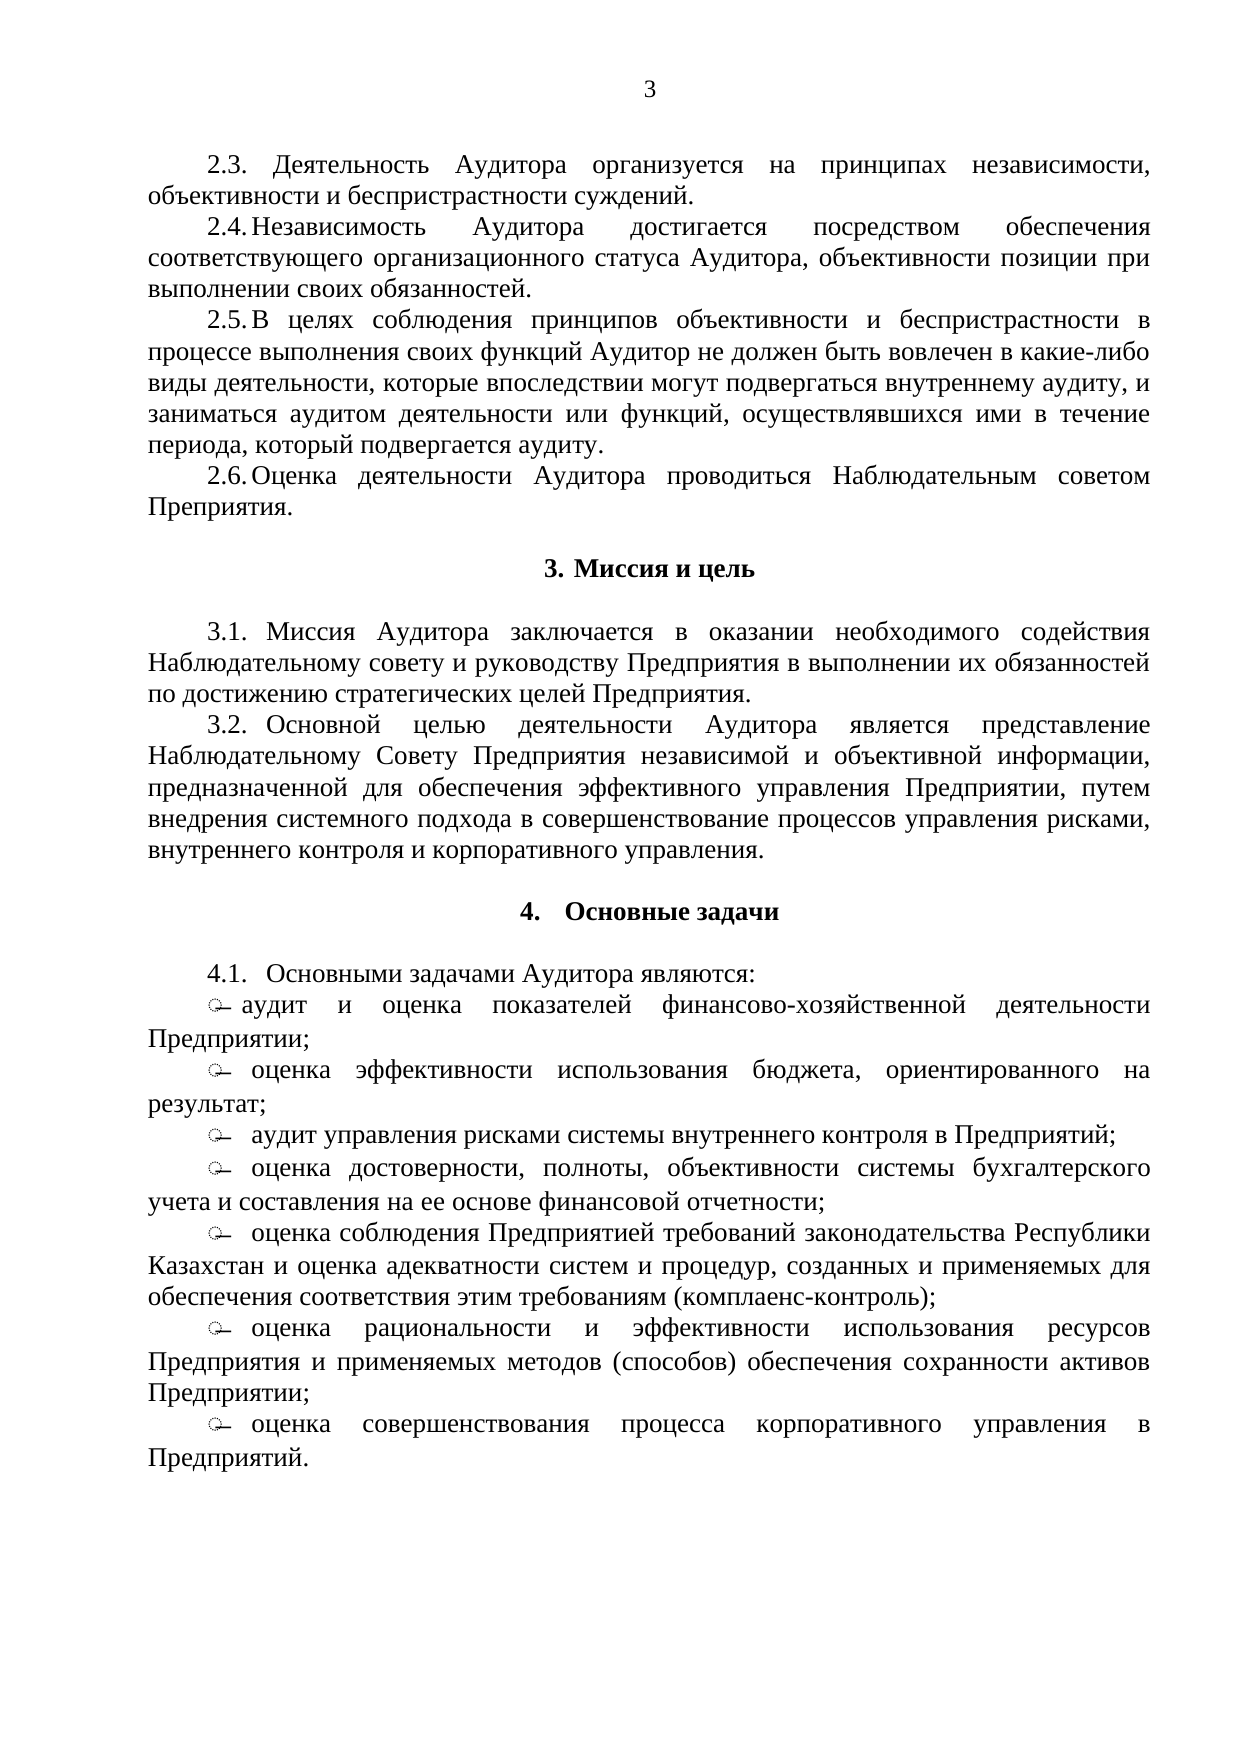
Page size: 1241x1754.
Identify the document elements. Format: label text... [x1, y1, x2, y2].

list оценка достоверности, полноты, объективности системы бухгалтерского учета и составления на ее основе финансовой отчетности; [148, 1151, 1152, 1216]
list оценка рациональности и эффективности использования ресурсов Предприятия и применяемых методов (способов) обеспечения сохранности активов Предприятии; [148, 1312, 1152, 1407]
list Независимость Аудитора достигается посредством обеспечения соответствующего организационного статуса Аудитора, объективности позиции при выполнении своих обязанностей. [148, 210, 1152, 303]
list Основными задачами Аудитора являются: [207, 957, 1152, 989]
list оценка эффективности использования бюджета, ориентированного на результат; [148, 1053, 1152, 1118]
list аудит и оценка показателей финансово-хозяйственной деятельности Предприятии; [148, 989, 1152, 1053]
list оценка соблюдения Предприятией требований законодательства Республики Казахстан и оценка адекватности систем и процедур, созданных и применяемых для обеспечения соответствия этим требованиям (комплаенс-контроль); [148, 1216, 1152, 1312]
list Миссия и цель [148, 553, 1152, 584]
list Оценка деятельности Аудитора проводиться Наблюдательным советом Преприятия. [148, 459, 1152, 521]
list оценка совершенствования процесса корпоративного управления в Предприятий. [148, 1407, 1152, 1472]
list Миссия Аудитора заключается в оказании необходимого содействия Наблюдательному совету и руководству Предприятия в выполнении их обязанностей по достижению стратегических целей Предприятия. [148, 615, 1152, 708]
list В целях соблюдения принципов объективности и беспристрастности в процессе выполнения своих функций Аудитор не должен быть вовлечен в какие-либо виды деятельности, которые впоследствии могут подвергаться внутреннему аудиту, и заниматься аудитом деятельности или функций, осуществлявшихся ими в течение периода, который подвергается аудиту. [148, 303, 1152, 459]
list Основные задачи [148, 895, 1152, 926]
list Основной целью деятельности Аудитора является представление Наблюдательному Совету Предприятия независимой и объективной информации, предназначенной для обеспечения эффективного управления Предприятии, путем внедрения системного подхода в совершенствование процессов управления рисками, внутреннего контроля и корпоративного управления. [148, 708, 1152, 864]
list 2.3. Деятельность Аудитора организуется на принципах независимости, объективности и беспристрастности суждений. [148, 148, 1152, 210]
list аудит управления рисками системы внутреннего контроля в Предприятий; [148, 1118, 1152, 1151]
